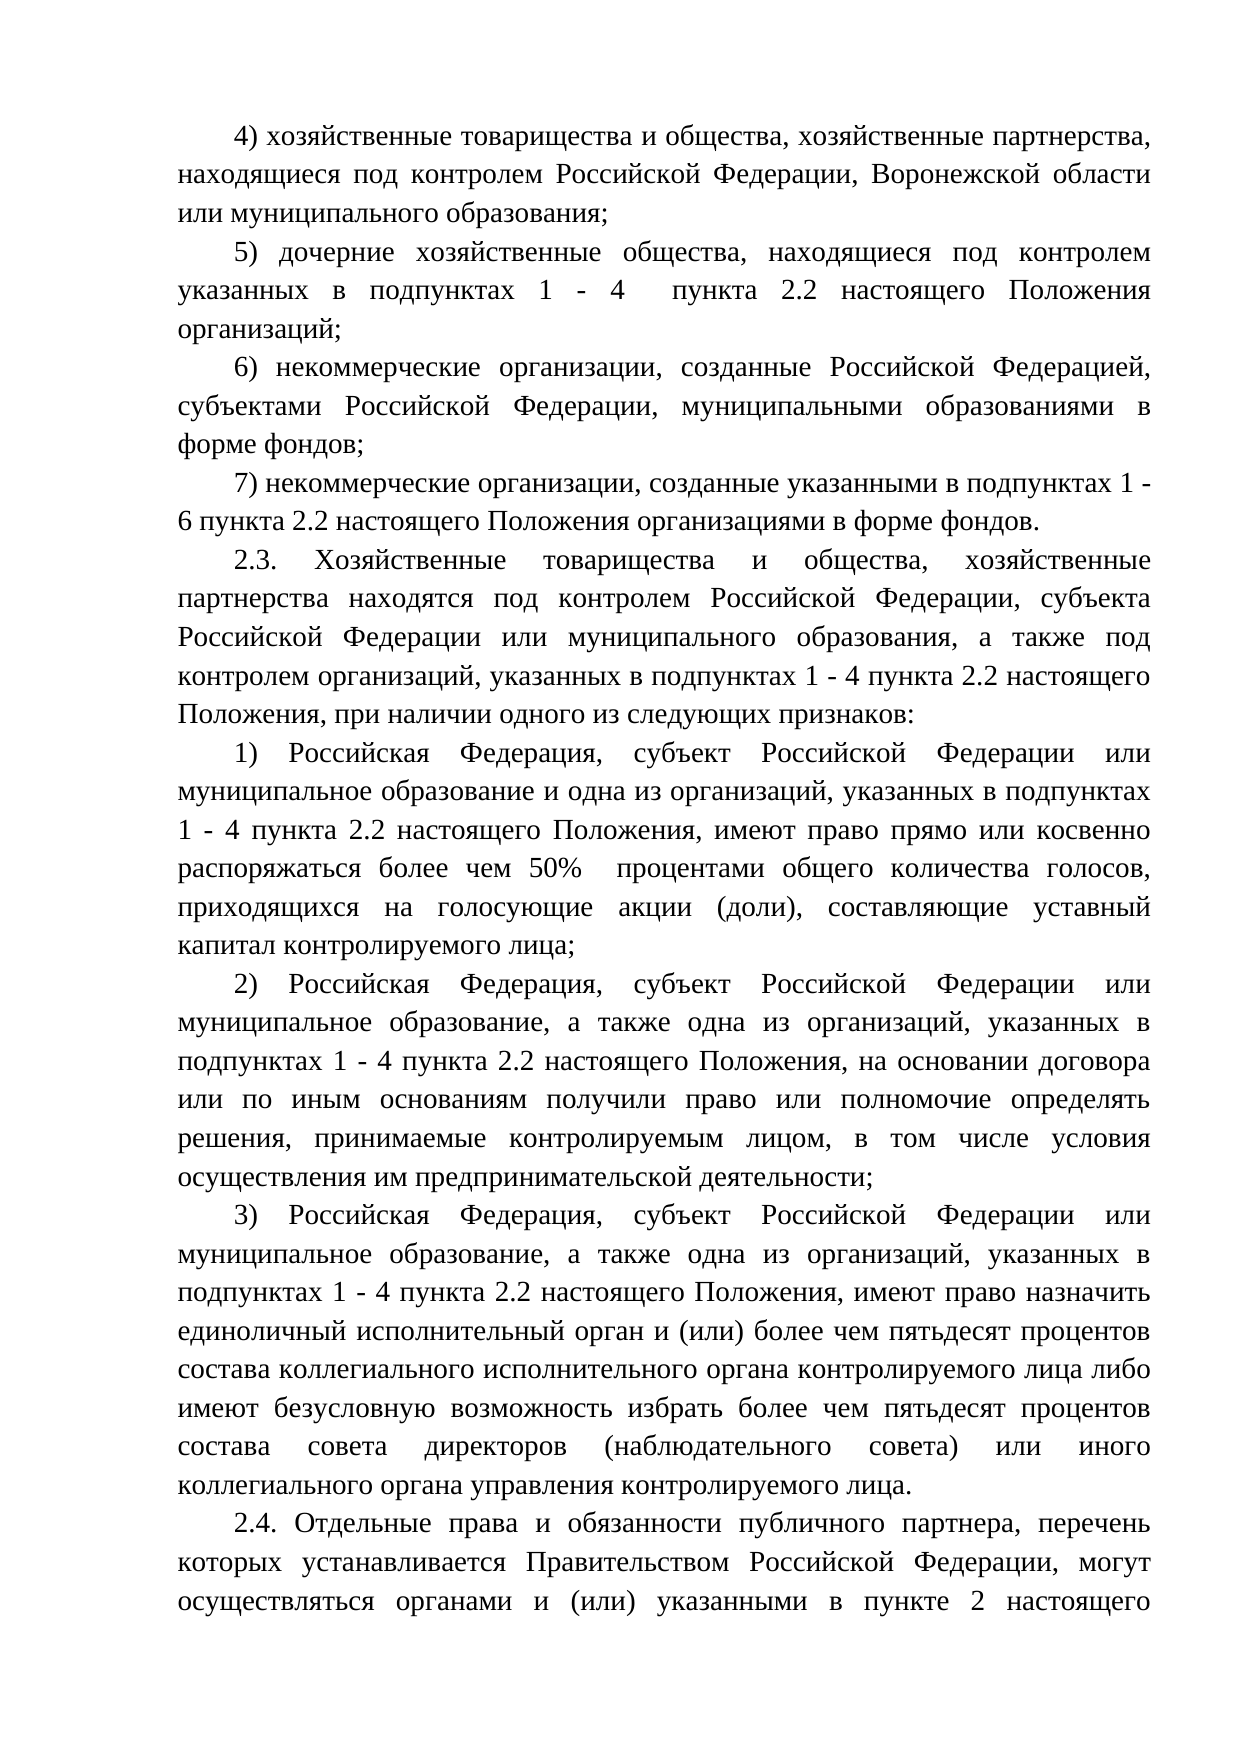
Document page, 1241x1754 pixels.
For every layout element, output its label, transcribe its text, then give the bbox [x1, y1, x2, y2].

text 1) Российская Федерация, субъект Российской Федерации или муниципальное образование и одна из организаций, указанных в подпунктах 1 - 4 пункта 2.2 настоящего Положения, имеют право прямо или косвенно распоряжаться более чем 50% процентами общего количества голосов, приходящихся на голосующие акции (доли), составляющие уставный капитал контролируемого лица; [177, 735, 1152, 961]
text 4) хозяйственные товарищества и общества, хозяйственные партнерства, находящиеся под контролем Российской Федерации, Воронежской области или муниципального образования; [177, 118, 1152, 229]
text 2.3. Хозяйственные товарищества и общества, хозяйственные партнерства находятся под контролем Российской Федерации, субъекта Российской Федерации или муниципального образования, а также под контролем организаций, указанных в подпунктах 1 - 4 пункта 2.2 настоящего Положения, при наличии одного из следующих признаков: [177, 542, 1152, 730]
text 6) некоммерческие организации, созданные Российской Федерацией, субъектами Российской Федерации, муниципальными образованиями в форме фондов; [177, 349, 1152, 460]
text 3) Российская Федерация, субъект Российской Федерации или муниципальное образование, а также одна из организаций, указанных в подпунктах 1 - 4 пункта 2.2 настоящего Положения, имеют право назначить единоличный исполнительный орган и (или) более чем пятьдесят процентов состава коллегиального исполнительного органа контролируемого лица либо имеют безусловную возможность избрать более чем пятьдесят процентов состава совета директоров (наблюдательного совета) или иного коллегиального органа управления контролируемого лица. [177, 1197, 1152, 1501]
text 2) Российская Федерация, субъект Российской Федерации или муниципальное образование, а также одна из организаций, указанных в подпунктах 1 - 4 пункта 2.2 настоящего Положения, на основании договора или по иным основаниям получили право или полномочие определять решения, принимаемые контролируемым лицом, в том числе условия осуществления им предпринимательской деятельности; [177, 966, 1152, 1192]
text 7) некоммерческие организации, созданные указанными в подпунктах 1 - 6 пункта 2.2 настоящего Положения организациями в форме фондов. [177, 465, 1152, 537]
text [177, 1506, 1152, 1616]
text 5) дочерние хозяйственные общества, находящиеся под контролем указанных в подпунктах 1 - 4 пункта 2.2 настоящего Положения организаций; [177, 234, 1152, 344]
